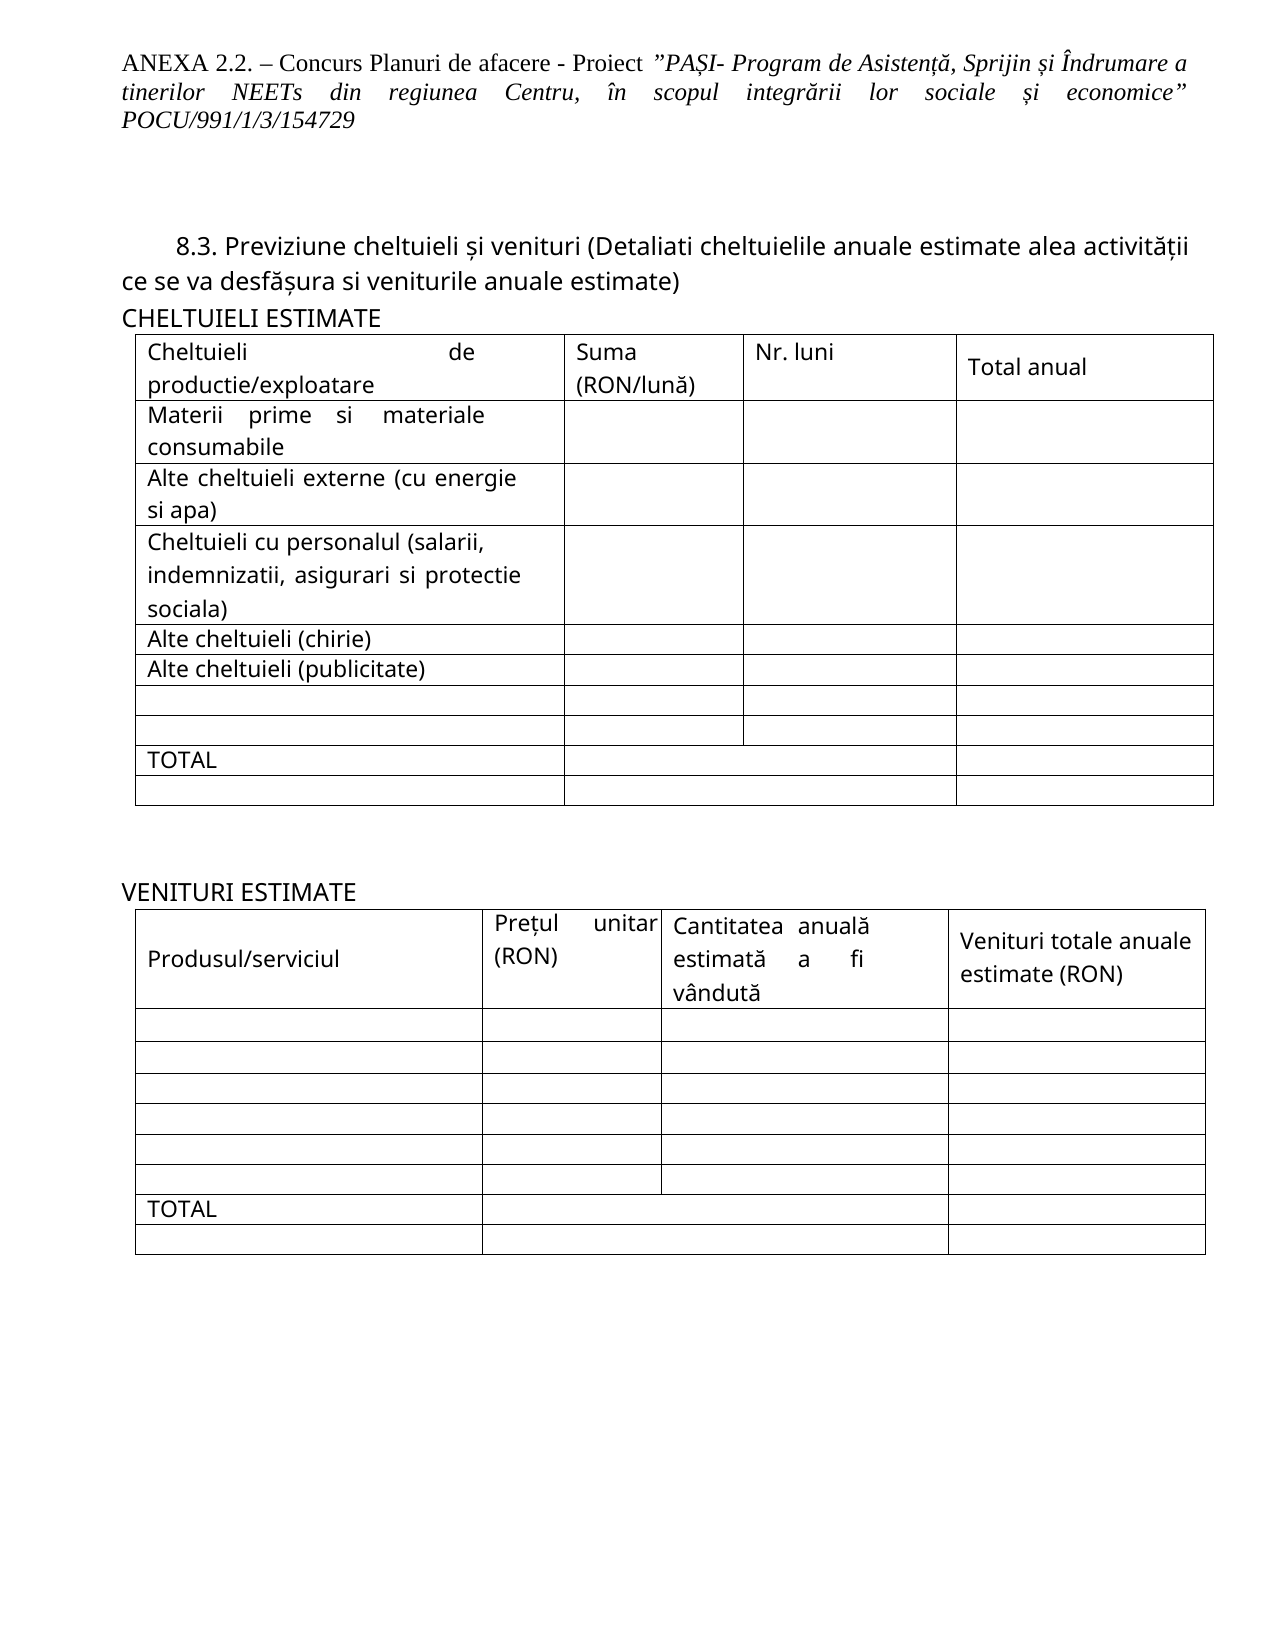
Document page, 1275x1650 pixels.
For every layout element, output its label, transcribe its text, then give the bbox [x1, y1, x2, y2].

table_cell [565, 776, 956, 805]
table_cell TOTAL [136, 746, 564, 775]
table_cell [136, 716, 564, 745]
table_cell [949, 1165, 1205, 1194]
table_cell [957, 526, 1213, 624]
table_cell [744, 401, 956, 463]
table_cell [957, 746, 1213, 775]
table_cell [744, 686, 956, 715]
table_cell [949, 1074, 1205, 1103]
table_cell Alte cheltuieli (publicitate) [136, 655, 564, 684]
table_header Total anual [957, 335, 1213, 400]
table_cell [744, 716, 956, 745]
table_cell [565, 746, 956, 775]
table_cell [565, 655, 743, 684]
table_header Cantitatea anuală estimată a fi vândută [662, 910, 948, 1008]
table_cell [483, 1225, 948, 1254]
table_header Produsul/serviciul [136, 910, 482, 1008]
table_cell [957, 401, 1213, 463]
table_header Nr. luni [744, 335, 956, 400]
table_cell [483, 1135, 661, 1164]
table_cell [957, 464, 1213, 525]
table_cell [949, 1009, 1205, 1041]
table_cell [744, 655, 956, 684]
table_cell [136, 1165, 482, 1194]
table_cell [565, 401, 743, 463]
table_cell [483, 1042, 661, 1073]
table_cell [483, 1009, 661, 1041]
table_cell [949, 1195, 1205, 1224]
table_cell Alte cheltuieli externe (cu energie si apa) [136, 464, 564, 525]
table_cell TOTAL [136, 1195, 482, 1224]
table_cell [136, 1009, 482, 1041]
table_cell [136, 1104, 482, 1133]
table_cell [136, 776, 564, 805]
table_cell [483, 1195, 948, 1224]
table_cell [136, 1042, 482, 1073]
table_cell [949, 1225, 1205, 1254]
table_cell [565, 526, 743, 624]
table_cell [136, 1225, 482, 1254]
table_cell [565, 716, 743, 745]
table_cell [136, 1135, 482, 1164]
table_cell [949, 1042, 1205, 1073]
text CHELTUIELI ESTIMATE [121, 300, 1191, 334]
table_cell [957, 686, 1213, 715]
table_cell [957, 776, 1213, 805]
table_cell [957, 716, 1213, 745]
table_cell Alte cheltuieli (chirie) [136, 625, 564, 654]
table_cell [744, 625, 956, 654]
table_cell [136, 1074, 482, 1103]
table_header Venituri totale anuale estimate (RON) [949, 910, 1205, 1008]
table_cell [565, 625, 743, 654]
table_cell [949, 1104, 1205, 1133]
table_cell [957, 655, 1213, 684]
table_cell [662, 1042, 948, 1073]
table_cell Materii prime si materiale consumabile [136, 401, 564, 463]
table_cell Cheltuieli cu personalul (salarii, indemnizatii, asigurari si protectie sociala) [136, 526, 564, 624]
subtitle 8.3. Previziune cheltuieli și venituri (Detaliati cheltuielile anuale estimate alea activității ce se va desfășura si veniturile anuale estimate) [121, 229, 1191, 297]
table_cell [483, 1104, 661, 1133]
table_cell [662, 1074, 948, 1103]
table_cell [662, 1009, 948, 1041]
table_cell [483, 1165, 661, 1194]
table_cell [662, 1104, 948, 1133]
text VENITURI ESTIMATE [121, 874, 1191, 908]
table_cell [565, 686, 743, 715]
table_header Suma (RON/lună) [565, 335, 743, 400]
table_cell [483, 1074, 661, 1103]
table_cell [957, 625, 1213, 654]
table_cell [662, 1165, 948, 1194]
table_cell [662, 1135, 948, 1164]
table_cell [136, 686, 564, 715]
table_cell [744, 526, 956, 624]
table_header Cheltuieli de productie/exploatare [136, 335, 564, 400]
table_cell [744, 464, 956, 525]
table_cell [949, 1135, 1205, 1164]
table_cell [565, 464, 743, 525]
table_header Prețul unitar (RON) [483, 910, 661, 1008]
